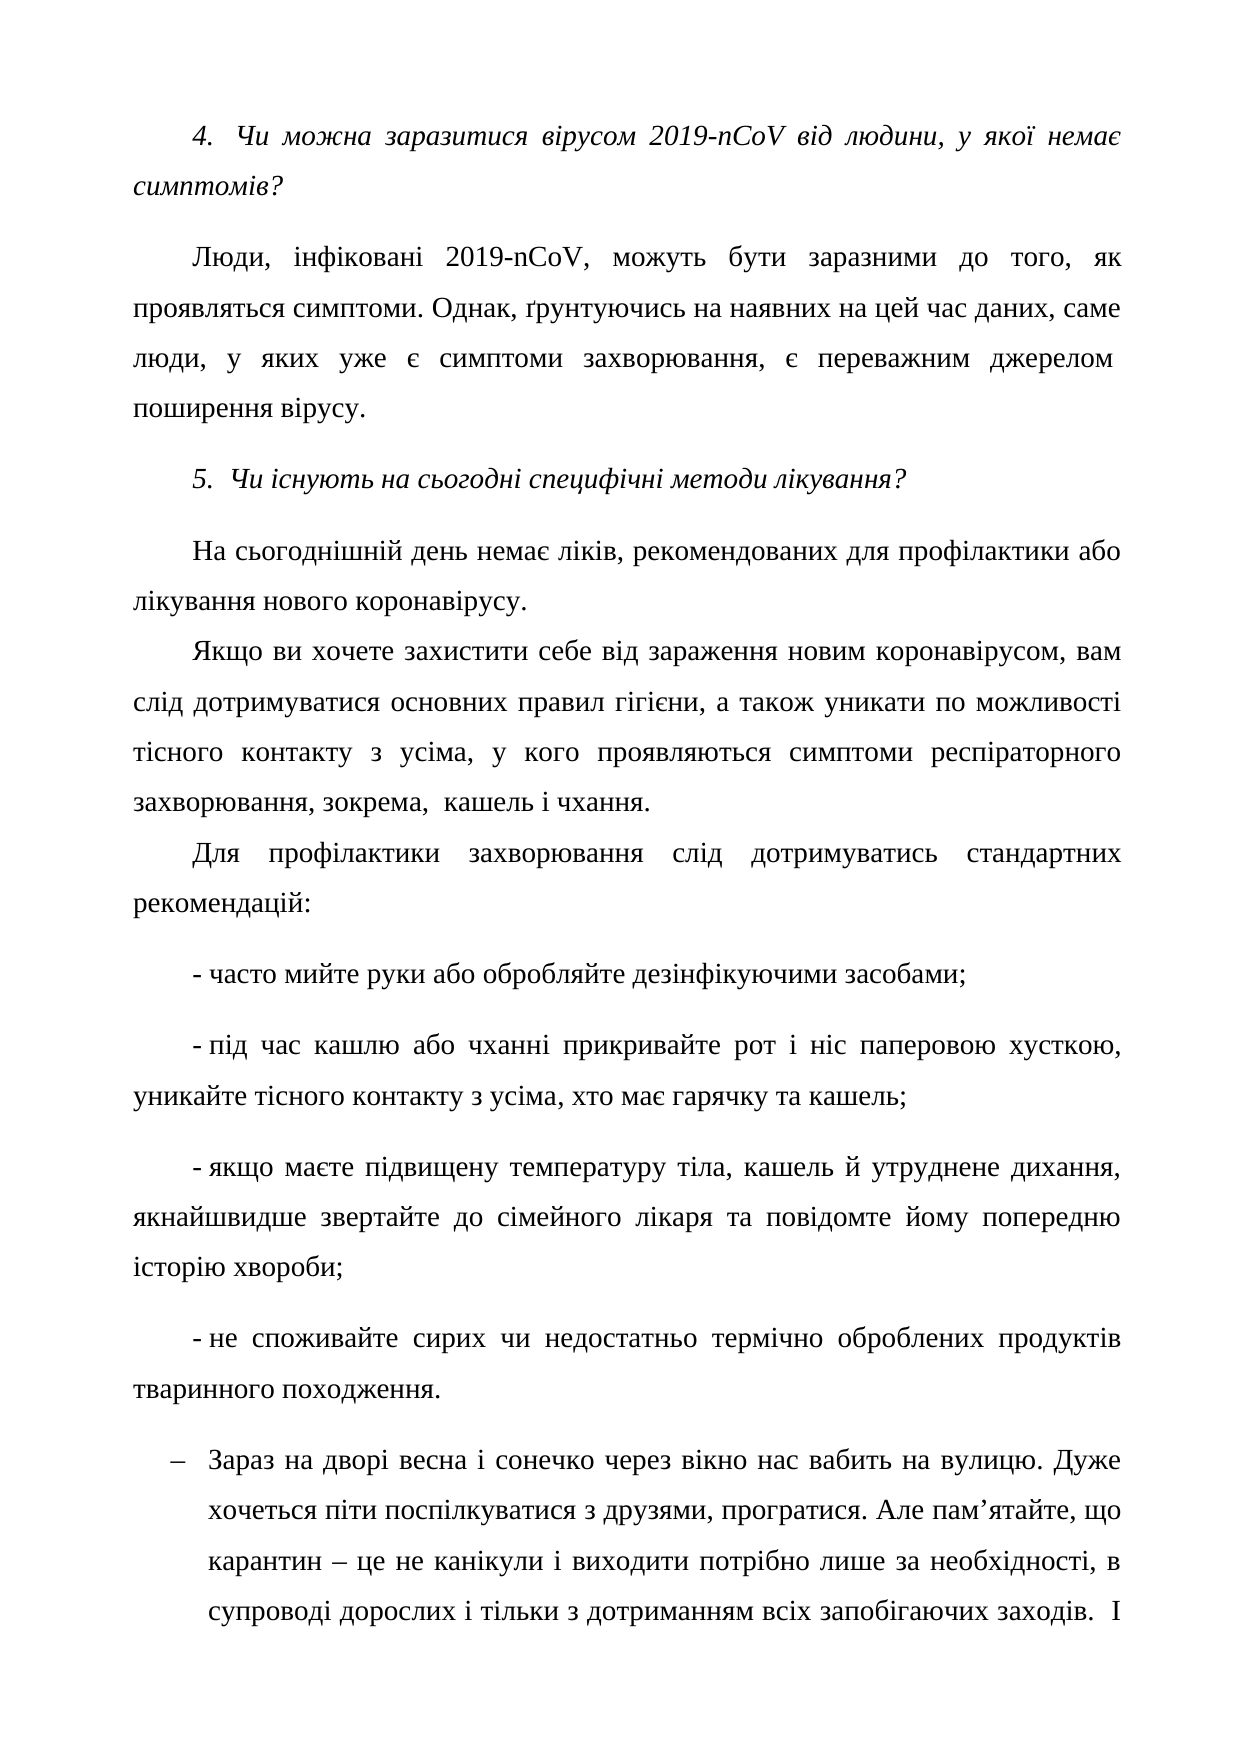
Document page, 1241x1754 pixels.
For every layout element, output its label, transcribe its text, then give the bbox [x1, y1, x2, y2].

text Люди, інфіковані 2019-nCoV, можуть бути заразними до того, як проявляться симптоми. Однак, ґрунтуючись на наявних на цей час даних, саме люди, у яких уже є симптоми захворювання, є переважним джерелом поширення вірусу. [133, 239, 1122, 424]
text 4. Чи можна заразитися вірусом 2019-nCoV від людини, у якої немає симптомів? [133, 118, 1122, 202]
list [170, 1442, 1122, 1626]
text - не споживайте сирих чи недостатньо термічно оброблених продуктів тваринного походження. [133, 1321, 1122, 1404]
text Для профілактики захворювання слід дотримуватись стандартних рекомендацій: [133, 835, 1122, 918]
text - часто мийте руки або обробляйте дезінфікуючими засобами; [133, 956, 1122, 990]
text - під час кашлю або чханні прикривайте рот і ніс паперовою хусткою, уникайте тісного контакту з усіма, хто має гарячку та кашель; [133, 1027, 1122, 1111]
text - якщо маєте підвищену температуру тіла, кашель й утруднене дихання, якнайшвидше звертайте до сімейного лікаря та повідомте йому попередню історію хвороби; [133, 1149, 1122, 1283]
text 5. Чи існують на сьогодні специфічні методи лікування? [133, 462, 1122, 495]
text Якщо ви хочете захистити себе від зараження новим коронавірусом, вам слід дотримуватися основних правил гігієни, а також уникати по можливості тісного контакту з усіма, у кого проявляються симптоми респіраторного захворювання, зокрема, кашель і чхання. [133, 633, 1122, 818]
text На сьогоднішній день немає ліків, рекомендованих для профілактики або лікування нового коронавірусу. [133, 533, 1122, 617]
